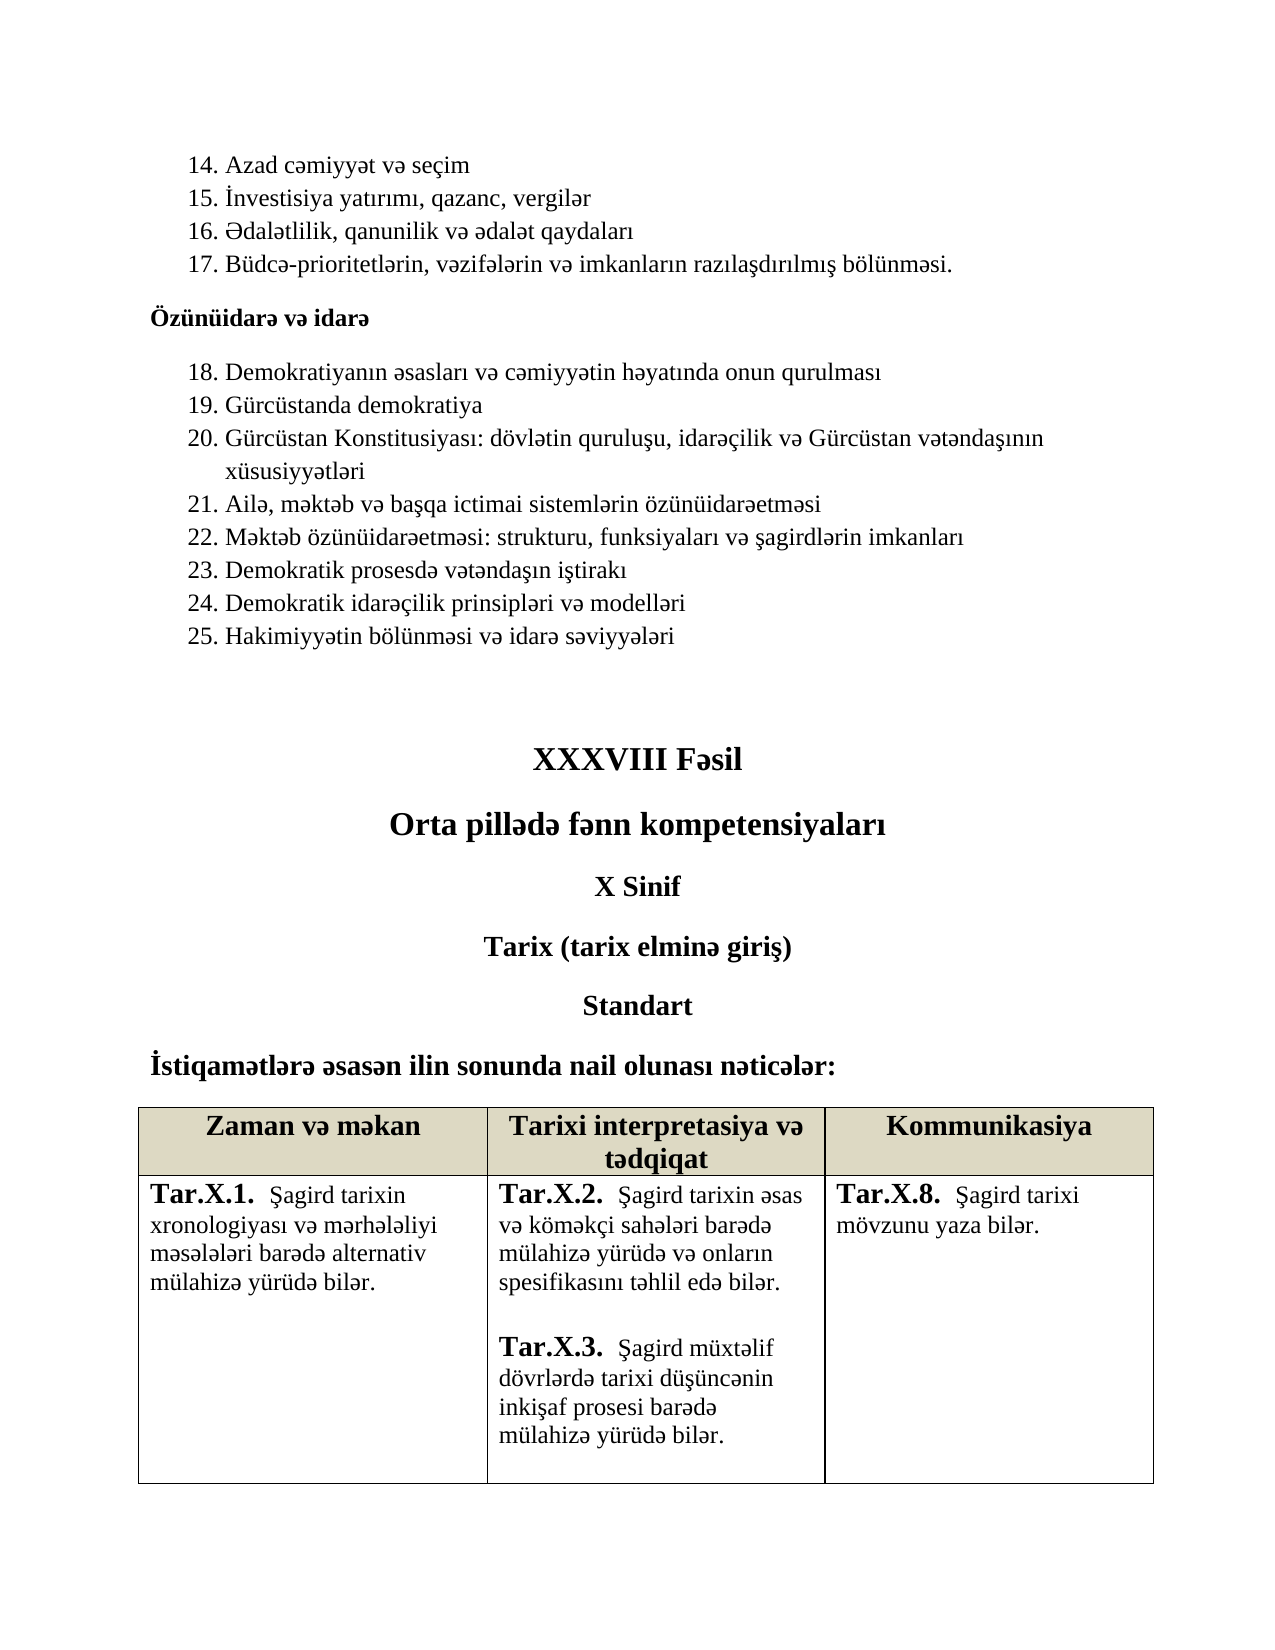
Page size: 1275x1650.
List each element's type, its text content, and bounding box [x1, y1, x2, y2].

list Demokratik prosesdə vətəndaşın iştirakı [187, 555, 1125, 584]
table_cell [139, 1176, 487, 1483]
text Orta pillədə fənn kompetensiyaları [150, 804, 1125, 843]
text Tarix (tarix elminə giriş) [150, 929, 1125, 962]
list Ədalətlilik, qanunilik və ədalət qaydaları [187, 216, 1125, 245]
text İstiqamətlərə əsasən ilin sonunda nail olunası nəticələr: [150, 1048, 1125, 1081]
list Gürcüstan Konstitusiyası: dövlətin quruluşu, idarəçilik və Gürcüstan vətəndaşının xüsusiyyətləri [187, 423, 1125, 484]
text Özünüidarə və idarə [150, 303, 1125, 332]
text Standart [150, 988, 1125, 1022]
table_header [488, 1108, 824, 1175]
list Demokratiyanın əsasları və cəmiyyətin həyatında onun qurulması [187, 357, 1125, 386]
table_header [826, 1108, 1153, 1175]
list Hakimiyyətin bölünməsi və idarə səviyyələri [187, 621, 1125, 650]
list Büdcə-prioritetlərin, vəzifələrin və imkanların razılaşdırılmış bölünməsi. [187, 249, 1125, 278]
text X Sinif [150, 869, 1125, 903]
text XXXVIII Fəsil [150, 740, 1125, 778]
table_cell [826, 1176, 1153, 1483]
list Ailə, məktəb və başqa ictimai sistemlərin özünüidarəetməsi [187, 489, 1125, 518]
list Azad cəmiyyət və seçim [187, 150, 1125, 179]
list Demokratik idarəçilik prinsipləri və modelləri [187, 588, 1125, 617]
list İnvestisiya yatırımı, qazanc, vergilər [187, 183, 1125, 212]
list Məktəb özünüidarəetməsi: strukturu, funksiyaları və şagirdlərin imkanları [187, 522, 1125, 551]
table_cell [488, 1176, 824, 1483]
list Gürcüstanda demokratiya [187, 390, 1125, 418]
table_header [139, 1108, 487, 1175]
